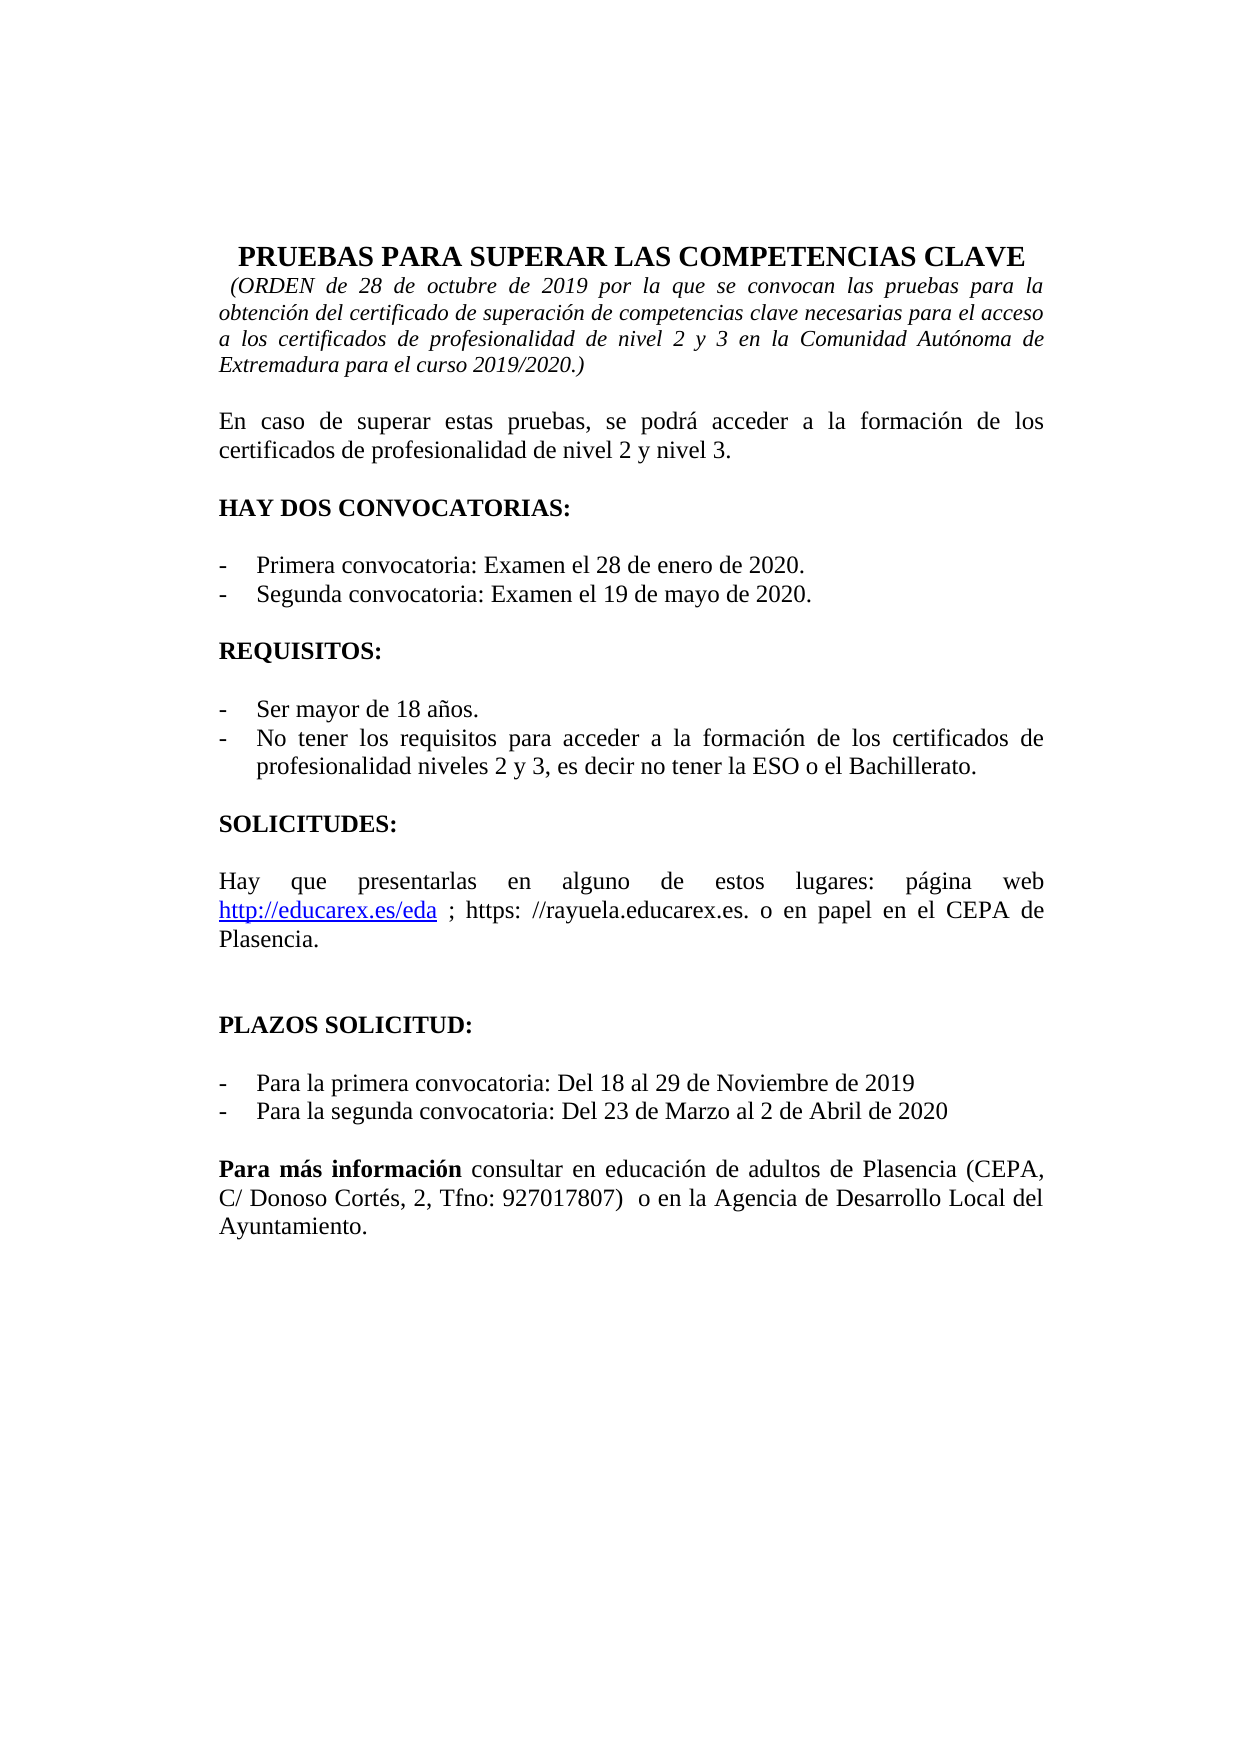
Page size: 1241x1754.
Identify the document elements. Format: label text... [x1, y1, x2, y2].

list Para la segunda convocatoria: Del 23 de Marzo al 2 de Abril de 2020 [218, 1096, 1045, 1125]
text Hay que presentarlas en alguno de estos lugares: página web http://educarex.es/eda ; https: //rayuela.educarex.es. o en papel en el CEPA de Plasencia. [218, 866, 1045, 953]
list Ser mayor de 18 años. [218, 694, 1045, 723]
text HAY DOS CONVOCATORIAS: [218, 493, 1045, 521]
list Segunda convocatoria: Examen el 19 de mayo de 2020. [218, 579, 1045, 608]
text REQUISITOS: [218, 636, 1045, 665]
text Para más información consultar en educación de adultos de Plasencia (CEPA, C/ Donoso Cortés, 2, Tfno: 927017807) o en la Agencia de Desarrollo Local del Ayuntamiento. [218, 1154, 1045, 1240]
text En caso de superar estas pruebas, se podrá acceder a la formación de los certificados de profesionalidad de nivel 2 y nivel 3. [218, 406, 1045, 464]
text PLAZOS SOLICITUD: [218, 1010, 1045, 1039]
text PRUEBAS PARA SUPERAR LAS COMPETENCIAS CLAVE [218, 239, 1045, 272]
text (ORDEN de 28 de octubre de 2019 por la que se convocan las pruebas para la obtención del certificado de superación de competencias clave necesarias para el acceso a los certificados de profesionalidad de nivel 2 y 3 en la Comunidad Autónoma de Extremadura para el curso 2019/2020.) [218, 272, 1045, 378]
list Primera convocatoria: Examen el 28 de enero de 2020. [218, 550, 1045, 579]
list Para la primera convocatoria: Del 18 al 29 de Noviembre de 2019 [218, 1068, 1045, 1096]
text SOLICITUDES: [218, 809, 1045, 838]
list No tener los requisitos para acceder a la formación de los certificados de profesionalidad niveles 2 y 3, es decir no tener la ESO o el Bachillerato. [218, 723, 1045, 780]
